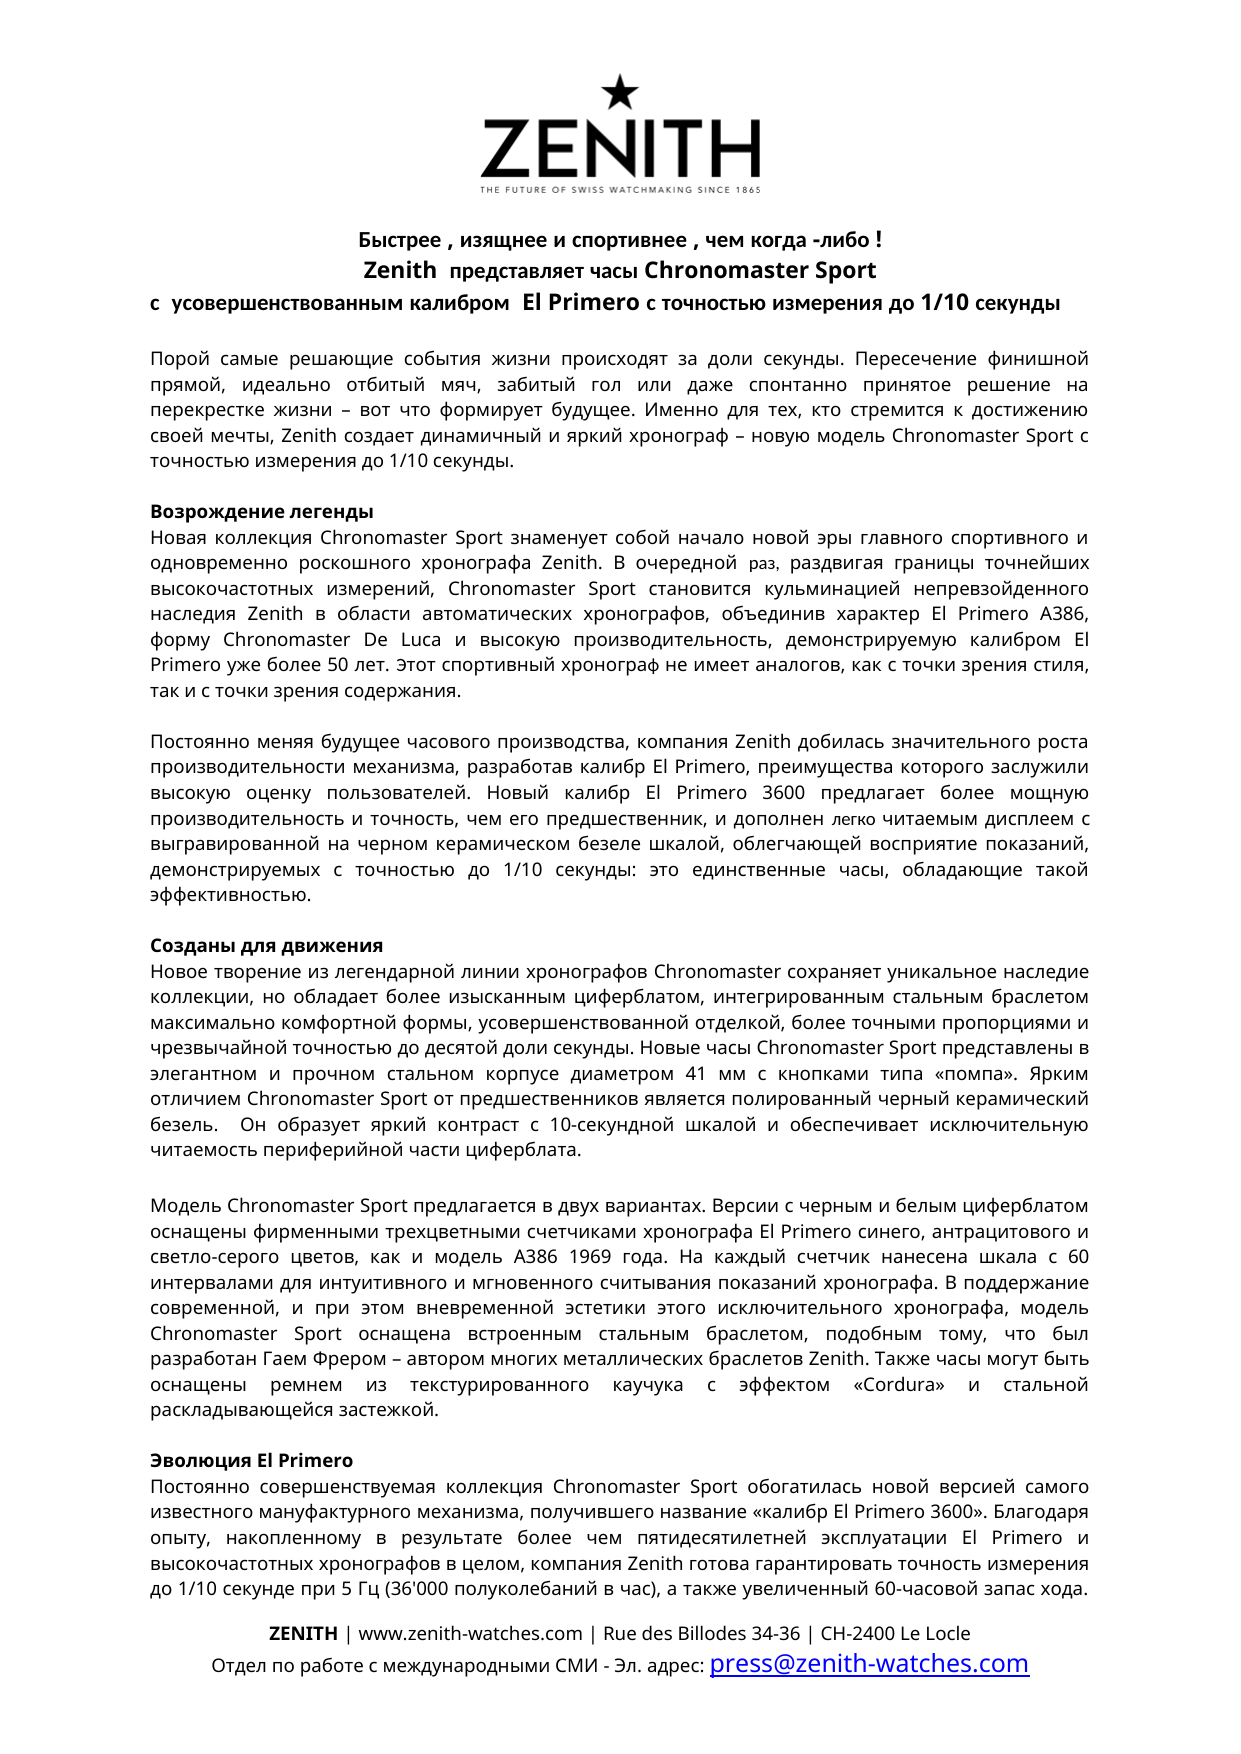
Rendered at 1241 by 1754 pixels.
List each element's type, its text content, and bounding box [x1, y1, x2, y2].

picture [480, 73, 760, 193]
text Быстрее , изящнее и спортивнее , чем когда -либо ! [150, 223, 1090, 254]
text Zenith представляет часы Chronomaster Sport [150, 254, 1090, 286]
text Возрождение легенды [150, 498, 1090, 524]
text Новая коллекция Chronomaster Sport знаменует собой начало новой эры главного спортивного и одновременно роскошного хронографа Zenith. В очередной раз, раздвигая границы точнейших высокочастотных измерений, Chronomaster Sport становится кульминацией непревзойденного наследия Zenith в области автоматических хронографов, объединив характер El Primero A386, форму Chronomaster De Luca и высокую производительность, демонстрируемую калибром El Primero уже более 50 лет. Этот спортивный хронограф не имеет аналогов, как с точки зрения стиля, так и с точки зрения содержания. [150, 524, 1090, 703]
text Постоянно меняя будущее часового производства, компания Zenith добилась значительного роста производительности механизма, разработав калибр El Primero, преимущества которого заслужили высокую оценку пользователей. Новый калибр El Primero 3600 предлагает более мощную производительность и точность, чем его предшественник, и дополнен легко читаемым дисплеем с выгравированной на черном керамическом безеле шкалой, облегчающей восприятие показаний, демонстрируемых с точностью до 1/10 секунды: это единственные часы, обладающие такой эффективностью. [150, 728, 1090, 907]
text Модель Chronomaster Sport предлагается в двух вариантах. Версии с черным и белым циферблатом оснащены фирменными трехцветными счетчиками хронографа El Primero синего, антрацитового и светло-серого цветов, как и модель A386 1969 года. На каждый счетчик нанесена шкала с 60 интервалами для интуитивного и мгновенного считывания показаний хронографа. В поддержание современной, и при этом вневременной эстетики этого исключительного хронографа, модель Chronomaster Sport оснащена встроенным стальным браслетом, подобным тому, что был разработан Гаем Фрером – автором многих металлических браслетов Zenith. Также часы могут быть оснащены ремнем из текстурированного каучука с эффектом «Cordura» и стальной раскладывающейся застежкой. [150, 1193, 1090, 1422]
text Эволюция El Primero [150, 1448, 1090, 1473]
text Созданы для движения [150, 932, 1090, 958]
text с усовершенствованным калибром El Primero с точностью измерения до 1/10 секунды [150, 286, 1090, 317]
text Новое творение из легендарной линии хронографов Chronomaster сохраняет уникальное наследие коллекции, но обладает более изысканным циферблатом, интегрированным стальным браслетом максимально комфортной формы, усовершенствованной отделкой, более точными пропорциями и чрезвычайной точностью до десятой доли секунды. Новые часы Chronomaster Sport представлены в элегантном и прочном стальном корпусе диаметром 41 мм с кнопками типа «помпа». Ярким отличием Chronomaster Sport от предшественников является полированный черный керамический безель. Он образует яркий контраст с 10-секундной шкалой и обеспечивает исключительную читаемость периферийной части циферблата. [150, 958, 1090, 1162]
text Порой самые решающие события жизни происходят за доли секунды. Пересечение финишной прямой, идеально отбитый мяч, забитый гол или даже спонтанно принятое решение на перекрестке жизни – вот что формирует будущее. Именно для тех, кто стремится к достижению своей мечты, Zenith создает динамичный и яркий хронограф – новую модель Chronomaster Sport с точностью измерения до 1/10 секунды. [150, 345, 1090, 473]
